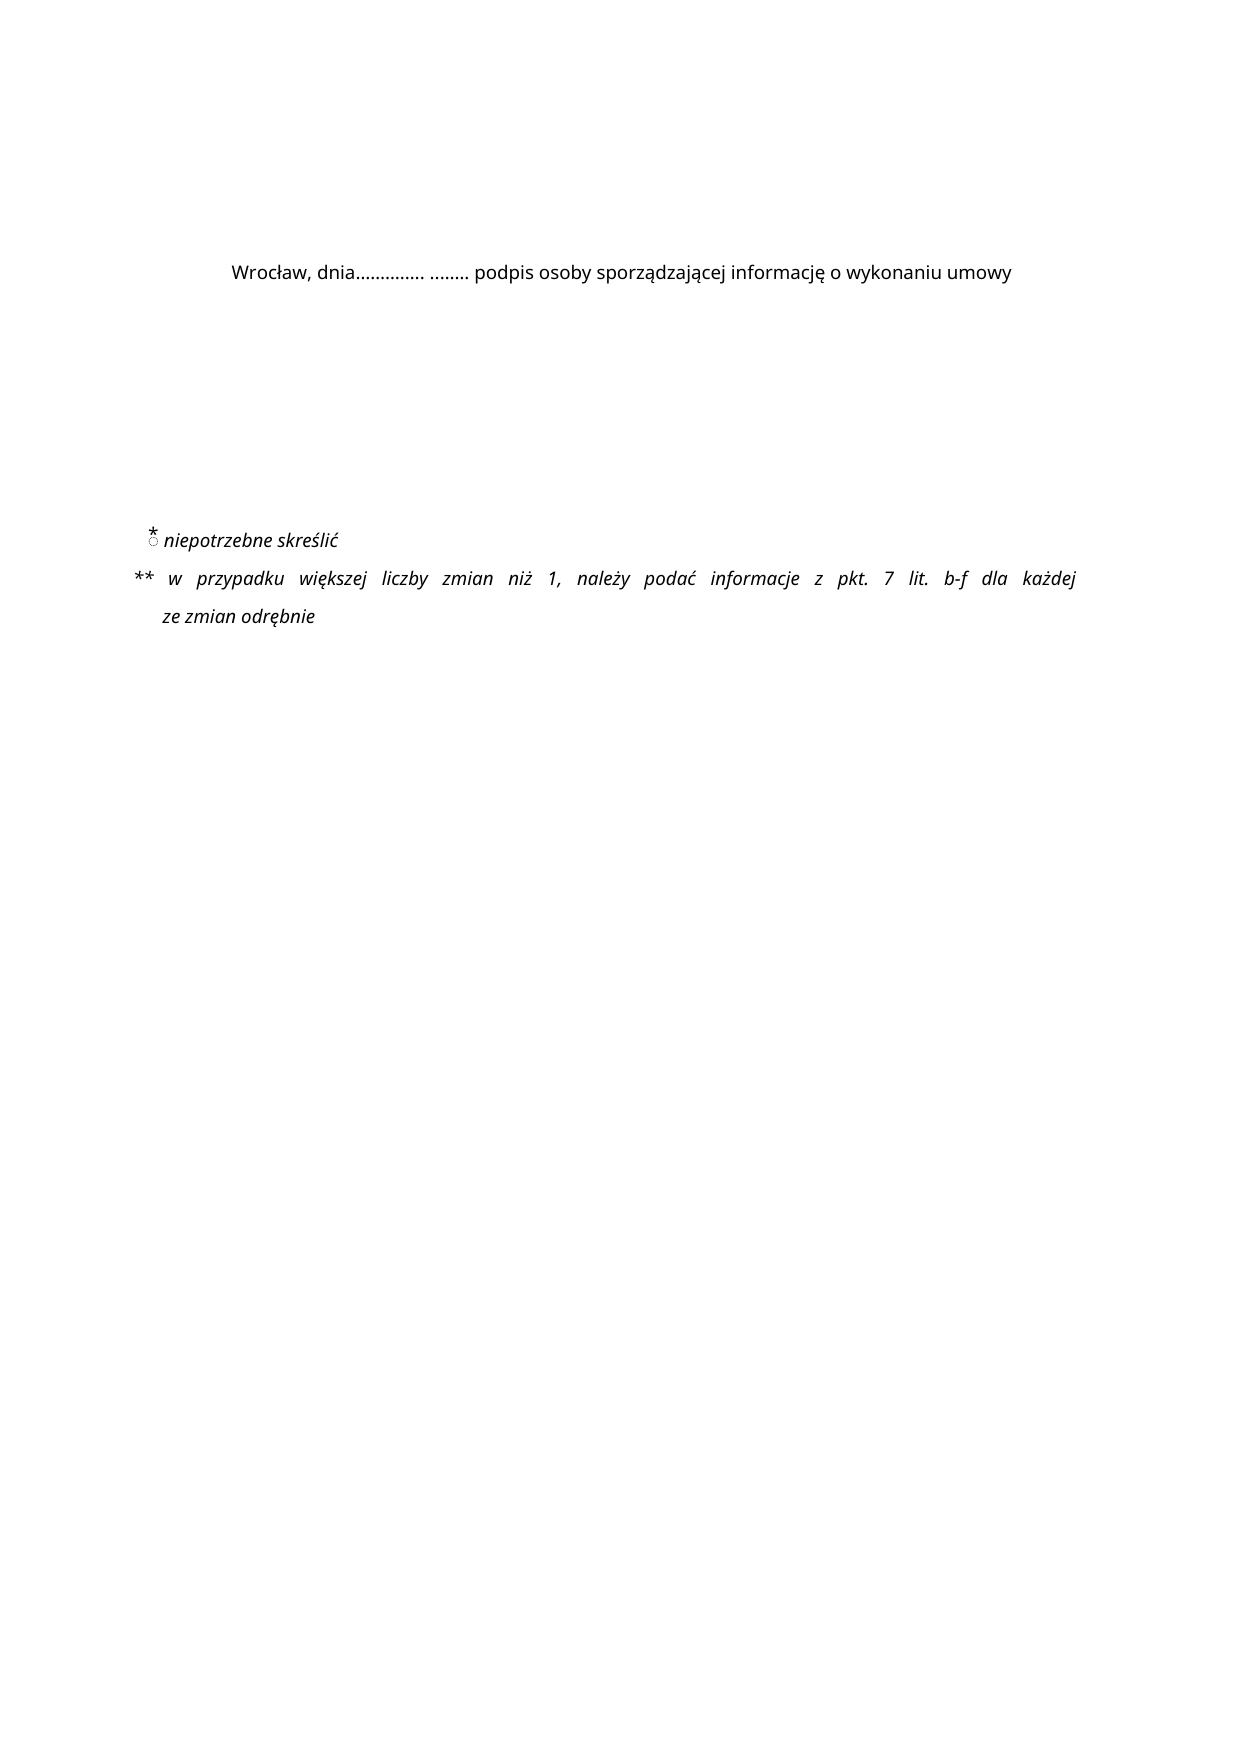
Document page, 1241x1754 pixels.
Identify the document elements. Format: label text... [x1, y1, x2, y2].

list ** w przypadku większej liczby zmian niż 1, należy podać informacje z pkt. 7 lit. b-f dla każdej ze zmian odrębnie [133, 565, 1093, 629]
list Wrocław, dnia……….…. ..…… podpis osoby sporządzającej informację o wykonaniu umowy [231, 259, 1093, 285]
list ⃰ niepotrzebne skreślić [148, 527, 1093, 552]
